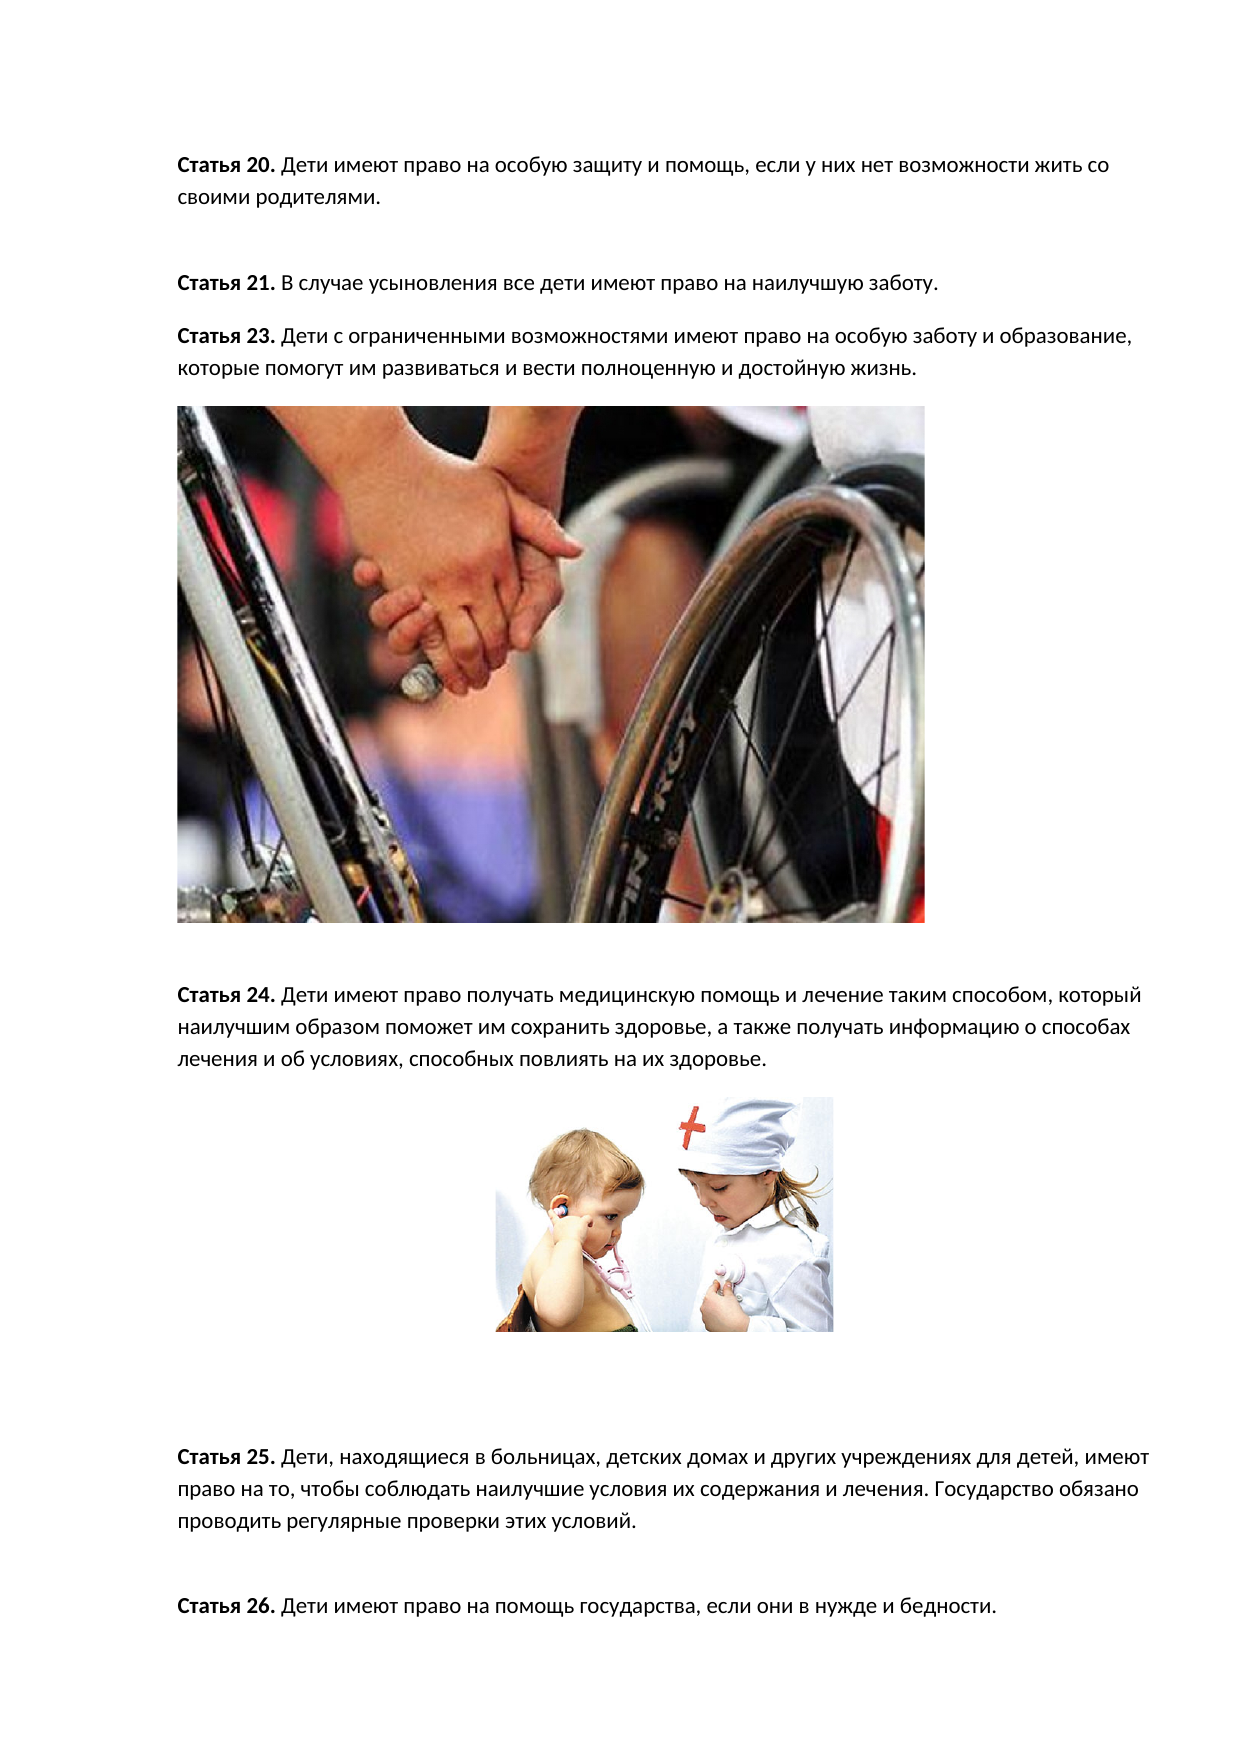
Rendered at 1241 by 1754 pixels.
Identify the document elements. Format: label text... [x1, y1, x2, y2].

picture [177, 406, 925, 923]
text Статья 25. Дети, находящиеся в больницах, детских домах и других учреждениях для детей, имеют право на то, чтобы соблюдать наилучшие условия их содержания и лечения. Государство обязано проводить регулярные проверки этих условий. [177, 1410, 1152, 1534]
text Статья 23. Дети с ограниченными возможностями имеют право на особую заботу и образование, которые помогут им развиваться и вести полноценную и достойную жизнь. [177, 321, 1152, 381]
text Статья 26. Дети имеют право на помощь государства, если они в нужде и бедности. [177, 1559, 1152, 1619]
picture [495, 1097, 834, 1332]
text Статья 24. Дети имеют право получать медицинскую помощь и лечение таким способом, который наилучшим образом поможет им сохранить здоровье, а также получать информацию о способах лечения и об условиях, способных повлиять на их здоровье. [177, 948, 1152, 1072]
text Статья 21. В случае усыновления все дети имеют право на наилучшую заботу. [177, 236, 1152, 296]
text Статья 20. Дети имеют право на особую защиту и помощь, если у них нет возможности жить со своими родителями. [177, 118, 1152, 211]
